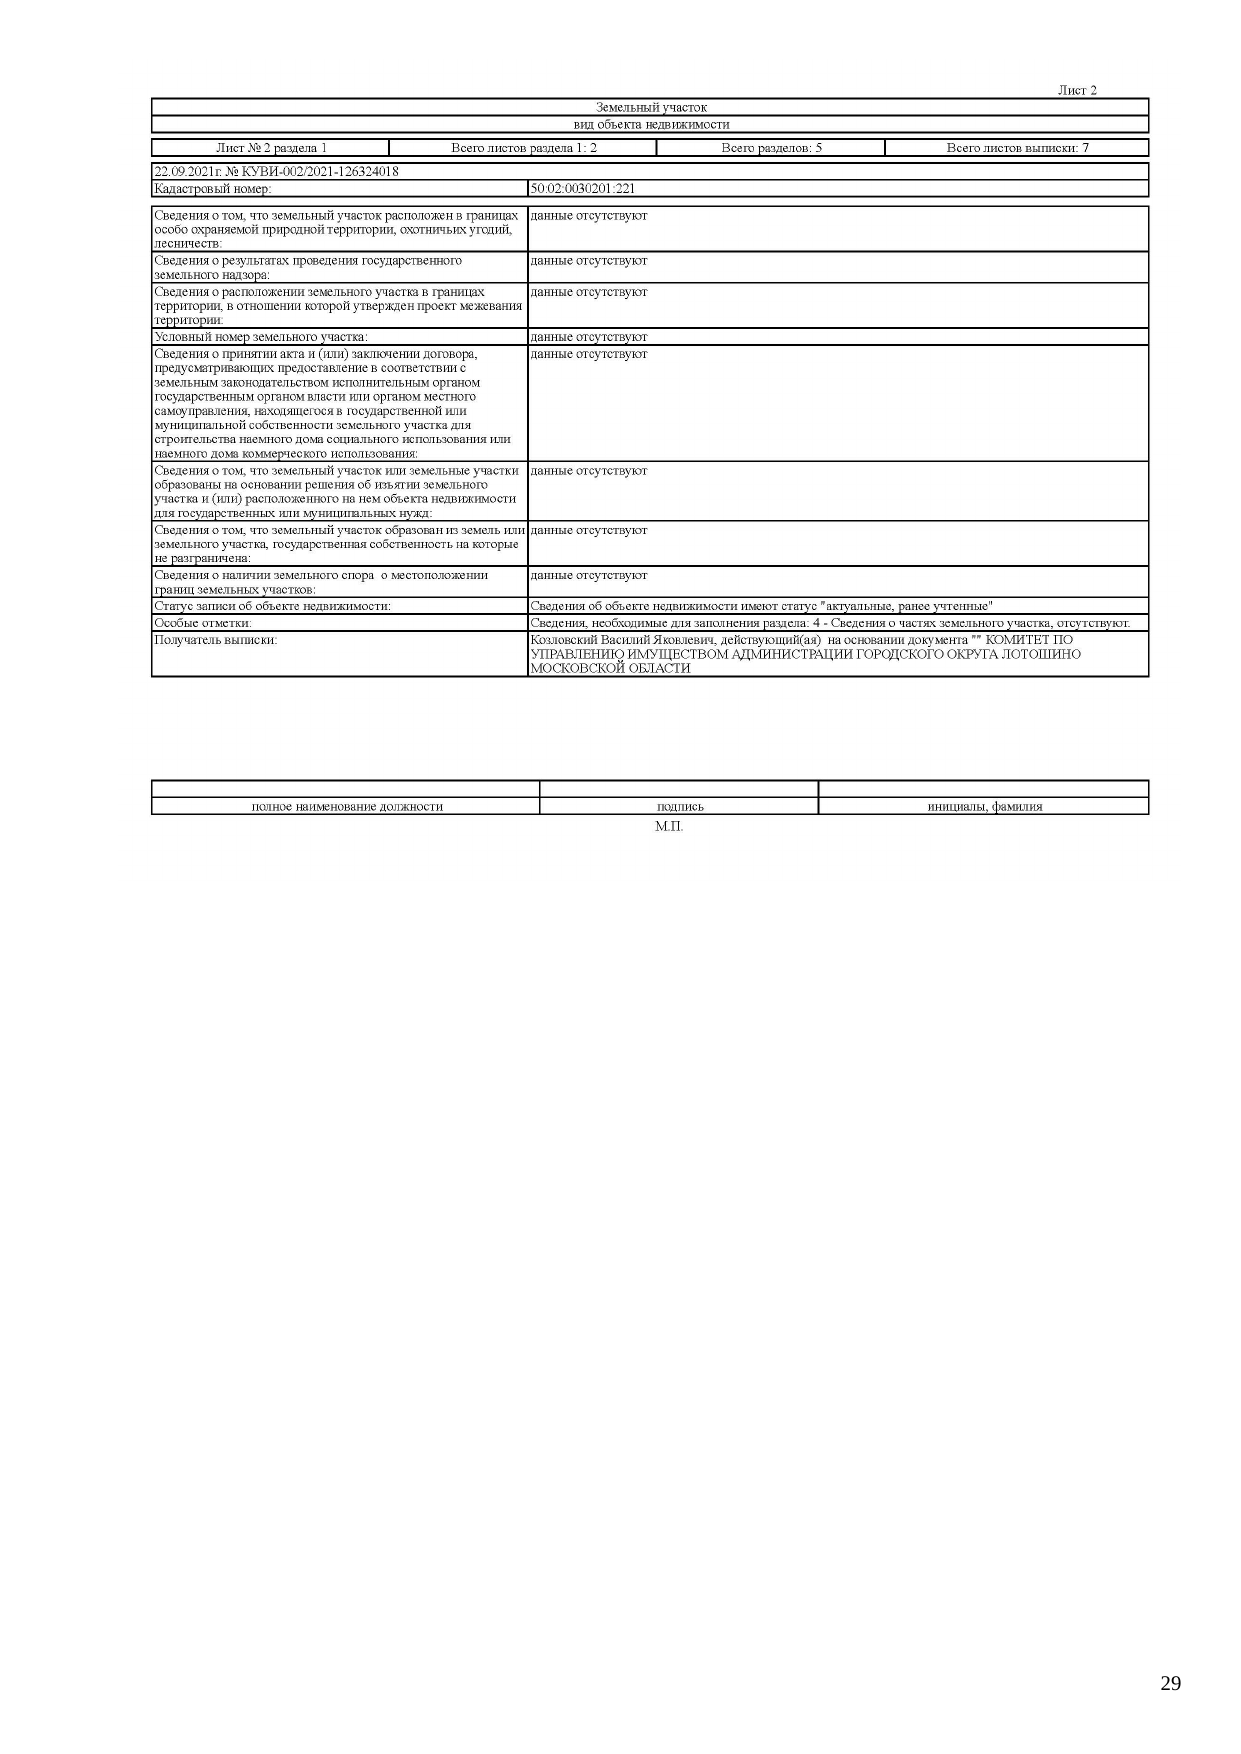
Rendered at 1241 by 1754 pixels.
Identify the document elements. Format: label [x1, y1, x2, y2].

picture [118, 59, 1182, 881]
